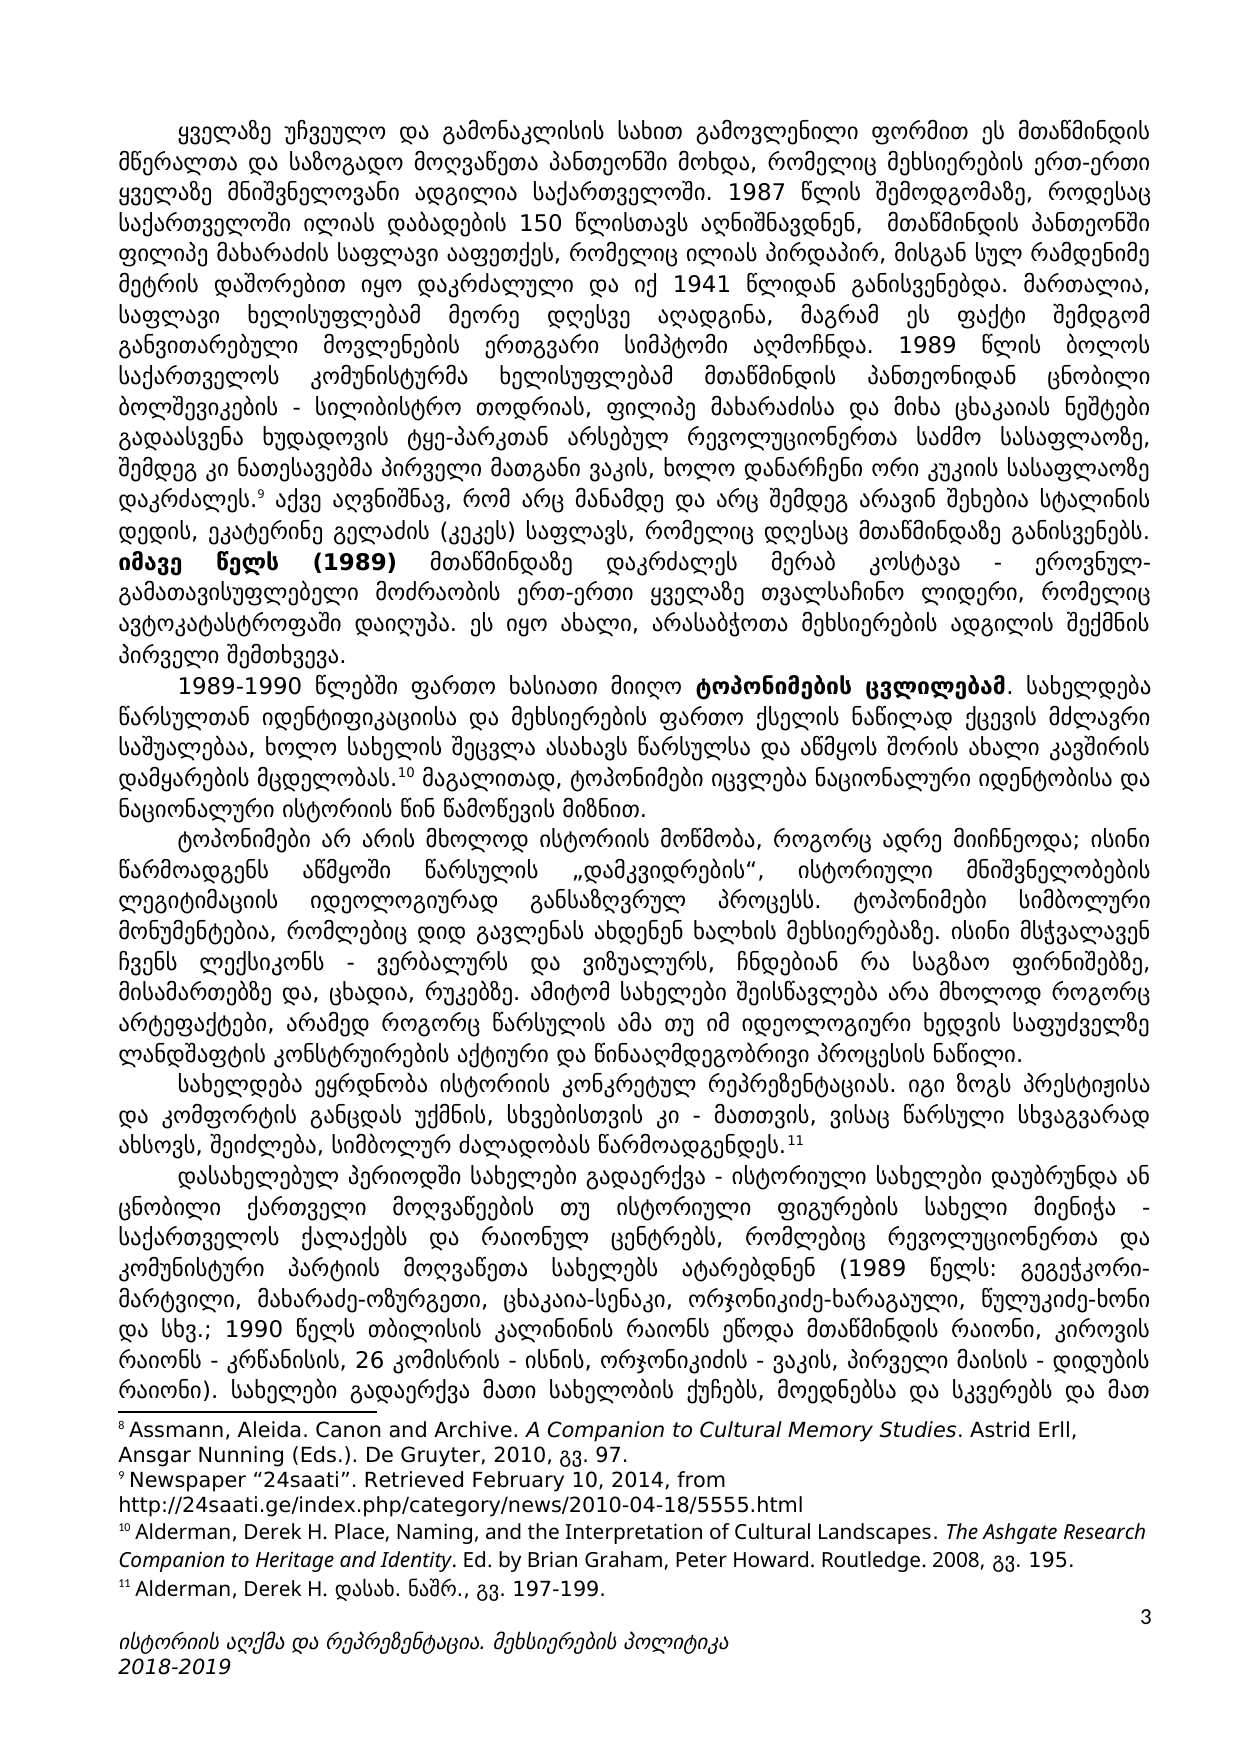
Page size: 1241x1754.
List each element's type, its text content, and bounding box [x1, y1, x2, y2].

text სახელდება ეყრდნობა ისტორიის კონკრეტულ რეპრეზენტაციას. იგი ზოგს პრესტიჟისა და კომფორტის განცდას უქმნის, სხვებისთვის კი - მათთვის, ვისაც წარსული სხვაგვარად ახსოვს, შეიძლება, სიმბოლურ ძალადობას წარმოადგენდეს. [118, 1071, 1152, 1159]
text ტოპონიმები არ არის მხოლოდ ისტორიის მოწმობა, როგორც ადრე მიიჩნეოდა; ისინი წარმოადგენს აწმყოში წარსულის „დამკვიდრების“, ისტორიული მნიშვნელობების ლეგიტიმაციის იდეოლოგიურად განსაზღვრულ პროცესს. ტოპონიმები სიმბოლური მონუმენტებია, რომლებიც დიდ გავლენას ახდენენ ხალხის მეხსიერებაზე. ისინი მსჭვალავენ ჩვენს ლექსიკონს - ვერბალურს და ვიზუალურს, ჩნდებიან რა საგზაო ფირნიშებზე, მისამართებზე და, ცხადია, რუკებზე. ამიტომ სახელები შეისწავლება არა მხოლოდ როგორც არტეფაქტები, არამედ როგორც წარსულის ამა თუ იმ იდეოლოგიური ხედვის საფუძველზე ლანდშაფტის კონსტრუირების აქტიური და წინააღმდეგობრივი პროცესის ნაწილი. [118, 826, 1152, 1067]
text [118, 1163, 1152, 1404]
text 1989-1990 წლებში ფართო ხასიათი მიიღო ტოპონიმების ცვლილებამ. სახელდება წარსულთან იდენტიფიკაციისა და მეხსიერების ფართო ქსელის ნაწილად ქცევის მძლავრი საშუალებაა, ხოლო სახელის შეცვლა ასახავს წარსულსა და აწმყოს შორის ახალი კავშირის დამყარების მცდელობას. მაგალითად, ტოპონიმები იცვლება ნაციონალური იდენტობისა და ნაციონალური ისტორიის წინ წამოწევის მიზნით. [118, 673, 1152, 822]
text ყველაზე უჩვეულო და გამონაკლისის სახით გამოვლენილი ფორმით ეს მთაწმინდის მწერალთა და საზოგადო მოღვაწეთა პანთეონში მოხდა, რომელიც მეხსიერების ერთ-ერთი ყველაზე მნიშვნელოვანი ადგილია საქართველოში. 1987 წლის შემოდგომაზე, როდესაც საქართველოში ილიას დაბადების 150 წლისთავს აღნიშნავდნენ, მთაწმინდის პანთეონში ფილიპე მახარაძის საფლავი ააფეთქეს, რომელიც ილიას პირდაპირ, მისგან სულ რამდენიმე მეტრის დაშორებით იყო დაკრძალული და იქ 1941 წლიდან განისვენებდა. მართალია, საფლავი ხელისუფლებამ მეორე დღესვე აღადგინა, მაგრამ ეს ფაქტი შემდგომ განვითარებული მოვლენების ერთგვარი სიმპტომი აღმოჩნდა. 1989 წლის ბოლოს საქართველოს კომუნისტურმა ხელისუფლებამ მთაწმინდის პანთეონიდან ცნობილი ბოლშევიკების - სილიბისტრო თოდრიას, ფილიპე მახარაძისა და მიხა ცხაკაიას ნეშტები გადაასვენა ხუდადოვის ტყე-პარკთან არსებულ რევოლუციონერთა საძმო სასაფლაოზე, შემდეგ კი ნათესავებმა პირველი მათგანი ვაკის, ხოლო დანარჩენი ორი კუკიის სასაფლაოზე დაკრძალეს. აქვე აღვნიშნავ, რომ არც მანამდე და არც შემდეგ არავინ შეხებია სტალინის დედის, ეკატერინე გელაძის (კეკეს) საფლავს, რომელიც დღესაც მთაწმინდაზე განისვენებს. იმავე წელს (1989) მთაწმინდაზე დაკრძალეს მერაბ კოსტავა - ეროვნულ-გამათავისუფლებელი მოძრაობის ერთ-ერთი ყველაზე თვალსაჩინო ლიდერი, რომელიც ავტოკატასტროფაში დაიღუპა. ეს იყო ახალი, არასაბჭოთა მეხსიერების ადგილის შექმნის პირველი შემთხვევა. [118, 118, 1152, 669]
